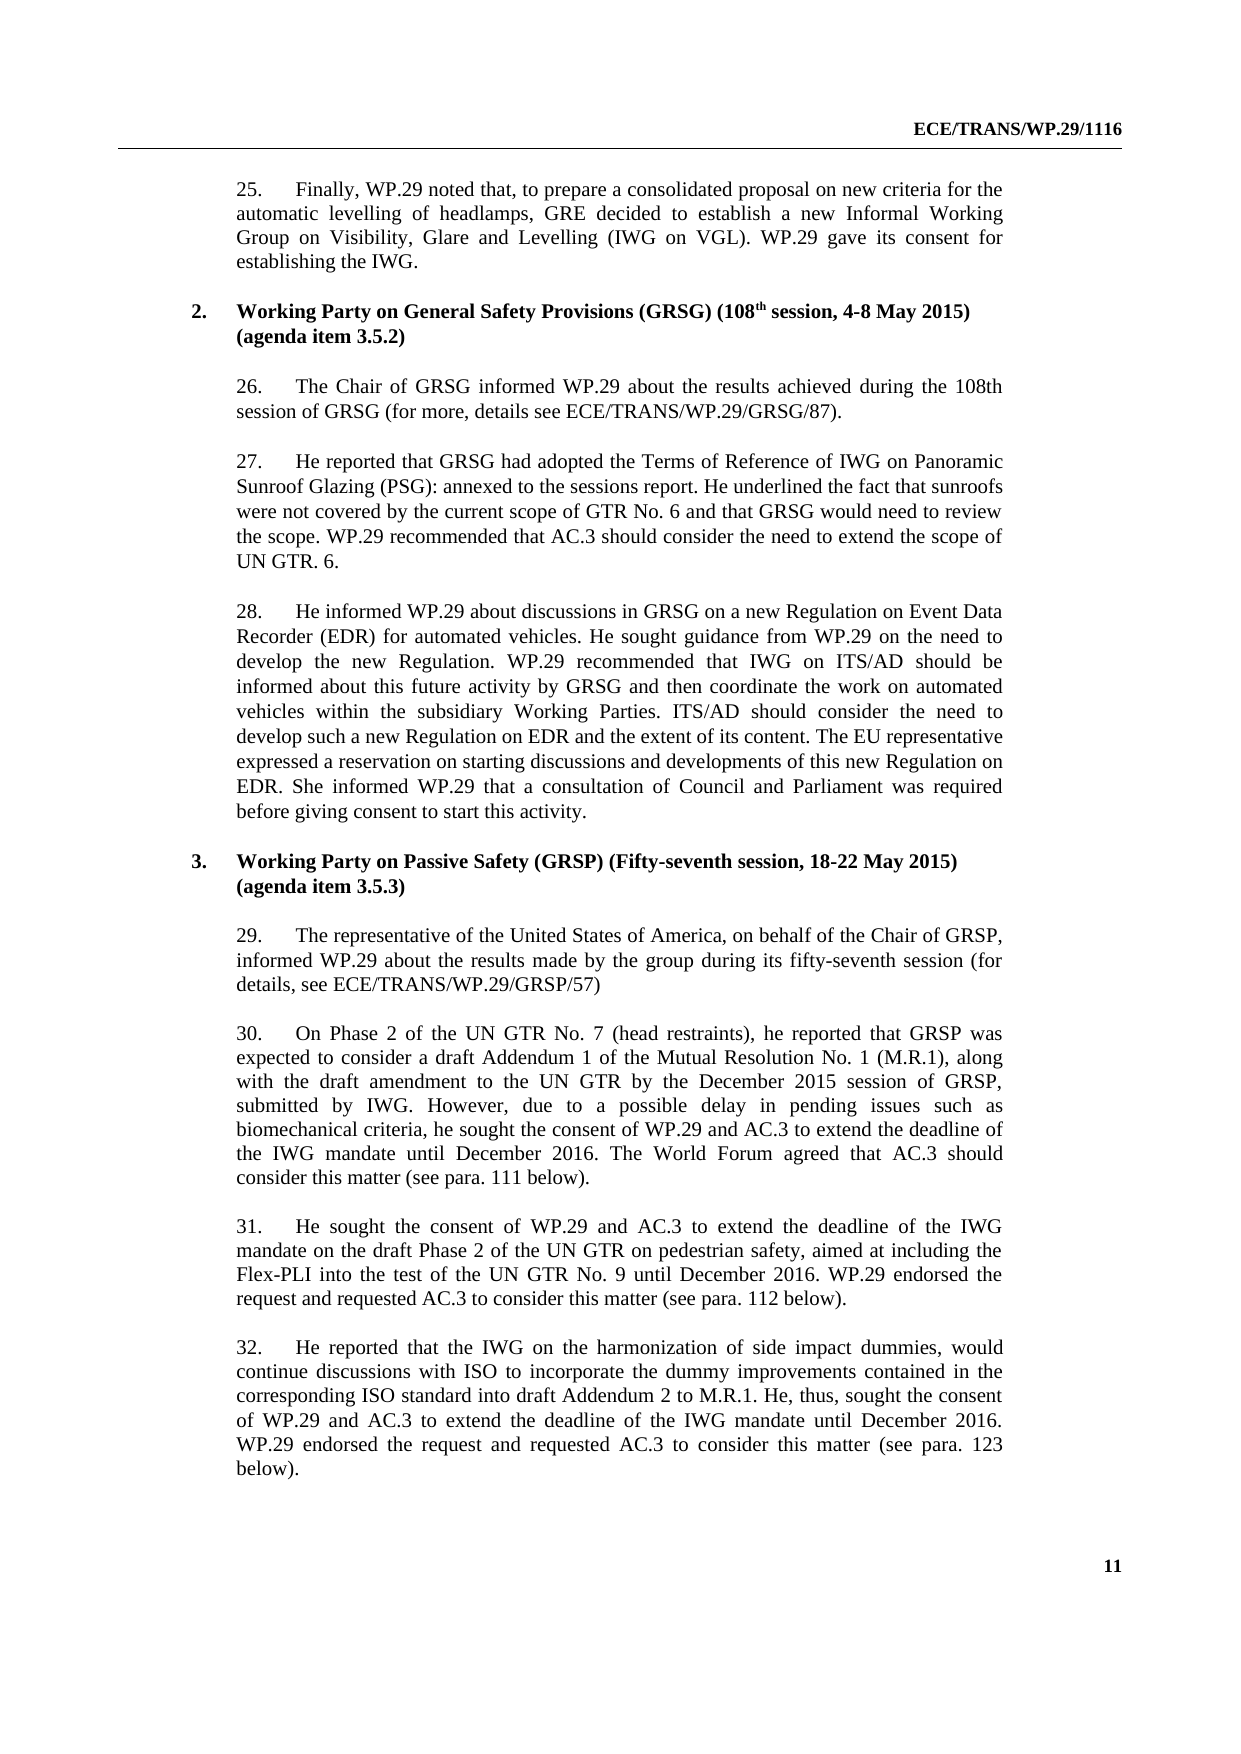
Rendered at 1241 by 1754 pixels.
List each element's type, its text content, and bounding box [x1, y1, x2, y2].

text 30. On Phase 2 of the UN GTR No. 7 (head restraints), he reported that GRSP was expected to consider a draft Addendum 1 of the Mutual Resolution No. 1 (M.R.1), along with the draft amendment to the UN GTR by the December 2015 session of GRSP, submitted by IWG. However, due to a possible delay in pending issues such as biomechanical criteria, he sought the consent of WP.29 and AC.3 to extend the deadline of the IWG mandate until December 2016. The World Forum agreed that AC.3 should consider this matter (see para. 111 below). [236, 1021, 1004, 1189]
text 26. The Chair of GRSG informed WP.29 about the results achieved during the 108th session of GRSG (for more, details see ECE/TRANS/WP.29/GRSG/87). [118, 373, 1004, 423]
text 27. He reported that GRSG had adopted the Terms of Reference of IWG on Panoramic Sunroof Glazing (PSG): annexed to the sessions report. He underlined the fact that sunroofs were not covered by the current scope of GTR No. 6 and that GRSG would need to review the scope. WP.29 recommended that AC.3 should consider the need to extend the scope of UN GTR. 6. [118, 448, 1004, 573]
text 31. He sought the consent of WP.29 and AC.3 to extend the deadline of the IWG mandate on the draft Phase 2 of the UN GTR on pedestrian safety, aimed at including the Flex-PLI into the test of the UN GTR No. 9 until December 2016. WP.29 endorsed the request and requested AC.3 to consider this matter (see para. 112 below). [236, 1214, 1004, 1310]
text 3. Working Party on Passive Safety (GRSP) (Fifty-seventh session, 18-22 May 2015) (agenda item 3.5.3) [118, 848, 1004, 898]
text 29. The representative of the United States of America, on behalf of the Chair of GRSP, informed WP.29 about the results made by the group during its fifty-seventh session (for details, see ECE/TRANS/WP.29/GRSP/57) [236, 923, 1004, 996]
text 32. He reported that the IWG on the harmonization of side impact dummies, would continue discussions with ISO to incorporate the dummy improvements contained in the corresponding ISO standard into draft Addendum 2 to M.R.1. He, thus, sought the consent of WP.29 and AC.3 to extend the deadline of the IWG mandate until December 2016. WP.29 endorsed the request and requested AC.3 to consider this matter (see para. 123 below). [236, 1335, 1004, 1480]
text 25. Finally, WP.29 noted that, to prepare a consolidated proposal on new criteria for the automatic levelling of headlamps, GRE decided to establish a new Informal Working Group on Visibility, Glare and Levelling (IWG on VGL). WP.29 gave its consent for establishing the IWG. [236, 177, 1004, 273]
text 2. Working Party on General Safety Provisions (GRSG) (108th session, 4-8 May 2015) (agenda item 3.5.2) [118, 298, 1004, 348]
text 28. He informed WP.29 about discussions in GRSG on a new Regulation on Event Data Recorder (EDR) for automated vehicles. He sought guidance from WP.29 on the need to develop the new Regulation. WP.29 recommended that IWG on ITS/AD should be informed about this future activity by GRSG and then coordinate the work on automated vehicles within the subsidiary Working Parties. ITS/AD should consider the need to develop such a new Regulation on EDR and the extent of its content. The EU representative expressed a reservation on starting discussions and developments of this new Regulation on EDR. She informed WP.29 that a consultation of Council and Parliament was required before giving consent to start this activity. [118, 598, 1004, 823]
